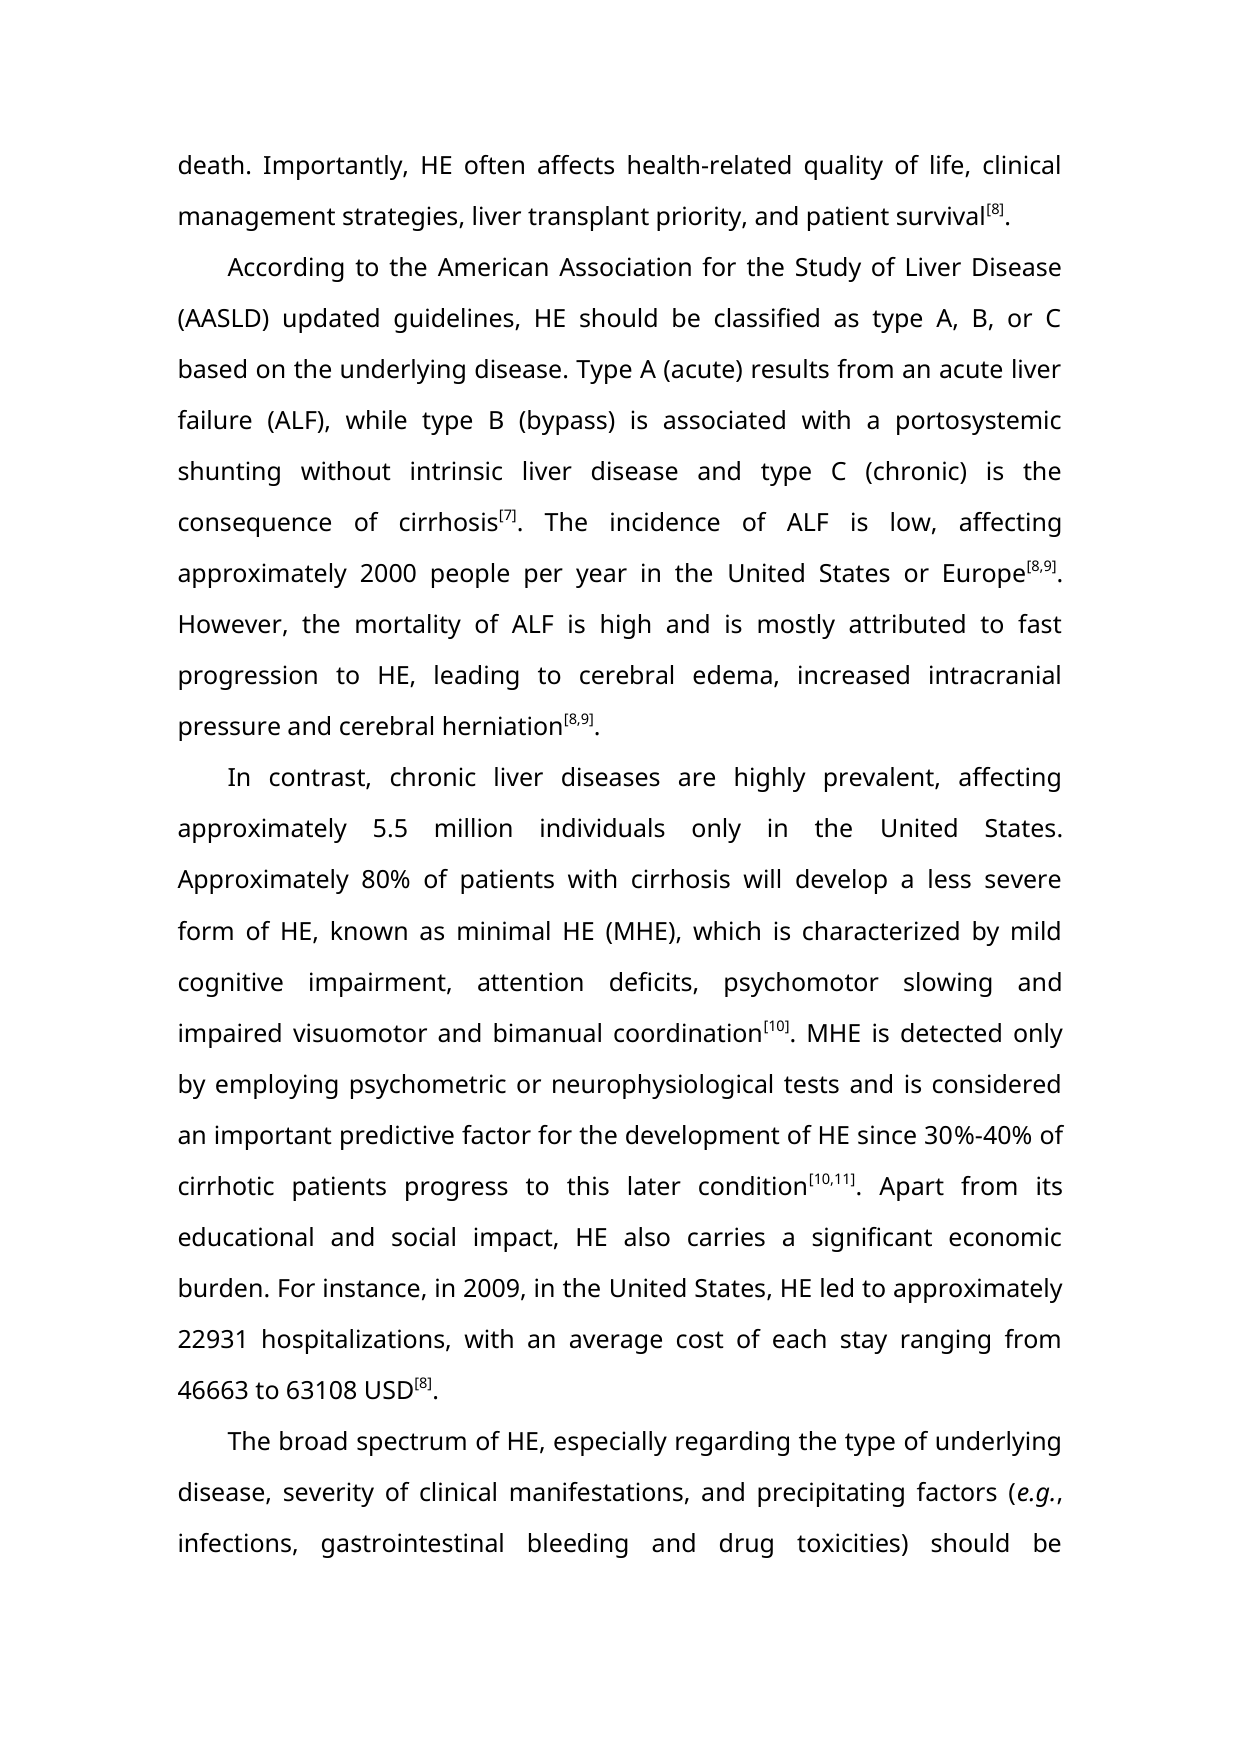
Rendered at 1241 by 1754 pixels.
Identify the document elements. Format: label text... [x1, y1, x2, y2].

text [177, 1424, 1063, 1560]
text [177, 148, 1063, 233]
text In contrast, chronic liver diseases are highly prevalent, affecting approximately 5.5 million individuals only in the United States. Approximately 80% of patients with cirrhosis will develop a less severe form of HE, known as minimal HE (MHE), which is characterized by mild cognitive impairment, attention deficits, psychomotor slowing and impaired visuomotor and bimanual coordination[10]. MHE is detected only by employing psychometric or neurophysiological tests and is considered an important predictive factor for the development of HE since 30%-40% of cirrhotic patients progress to this later condition[10,11]. Apart from its educational and social impact, HE also carries a significant economic burden. For instance, in 2009, in the United States, HE led to approximately 22931 hospitalizations, with an average cost of each stay ranging from 46663 to 63108 USD[8]. [177, 760, 1063, 1407]
text According to the American Association for the Study of Liver Disease (AASLD) updated guidelines, HE should be classified as type A, B, or C based on the underlying disease. Type A (acute) results from an acute liver failure (ALF), while type B (bypass) is associated with a portosystemic shunting without intrinsic liver disease and type C (chronic) is the consequence of cirrhosis[7]. The incidence of ALF is low, affecting approximately 2000 people per year in the United States or Europe[8,9]. However, the mortality of ALF is high and is mostly attributed to fast progression to HE, leading to cerebral edema, increased intracranial pressure and cerebral herniation[8,9]. [177, 250, 1063, 743]
